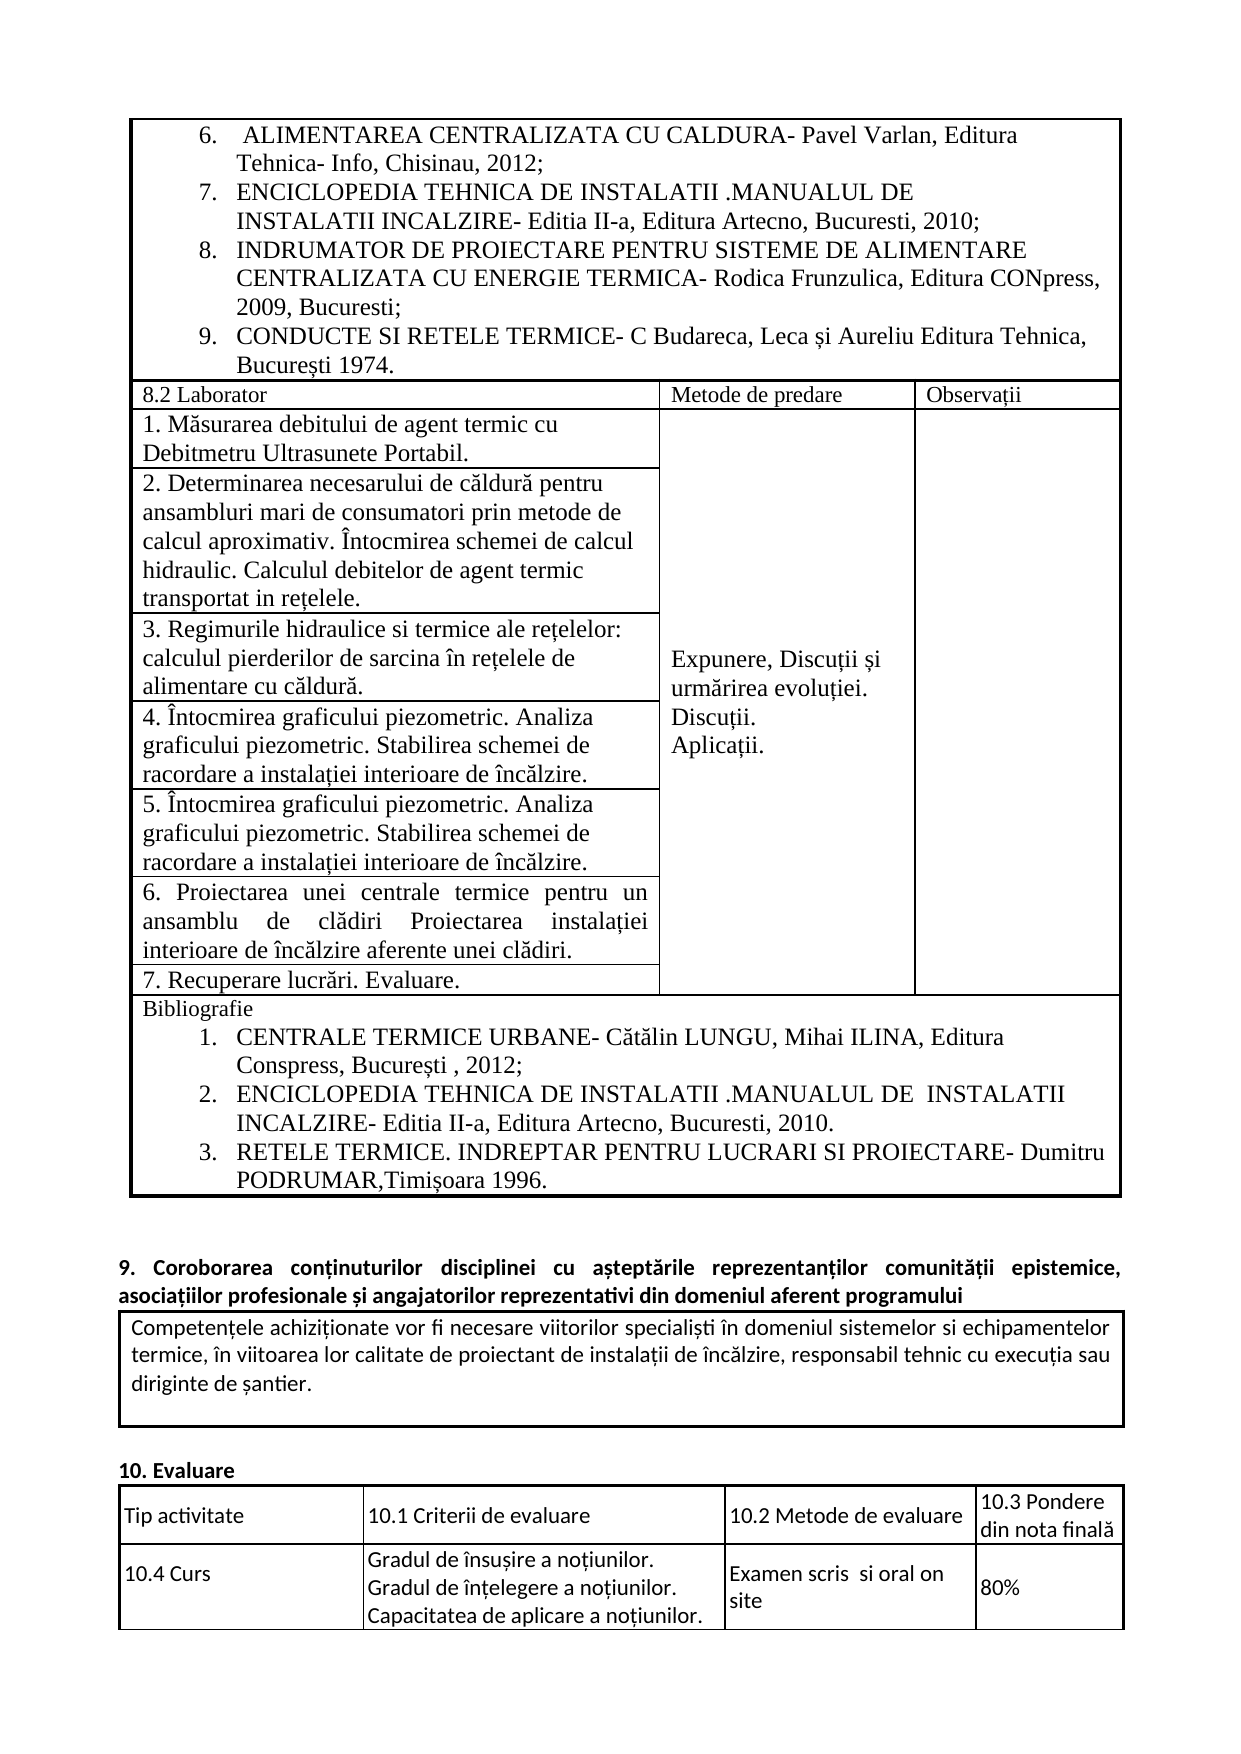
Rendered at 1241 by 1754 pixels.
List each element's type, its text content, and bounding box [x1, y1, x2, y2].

table_cell Examen scris si oral on site [726, 1545, 975, 1629]
table_header 10.2 Metode de evaluare [726, 1487, 975, 1543]
table_header Tip activitate [121, 1487, 363, 1543]
table_cell Metode de predare [660, 382, 914, 408]
text 10. Evaluare [118, 1456, 1122, 1484]
table_header Competențele achiziționate vor fi necesare viitorilor specialiști în domeniul sistemelor si echipamentelor termice, în viitoarea lor calitate de proiectant de instalații de încălzire, responsabil tehnic cu execuția sau diriginte de șantier. [121, 1313, 1122, 1425]
text 9. Coroborarea conținuturilor disciplinei cu așteptările reprezentanților comunității epistemice, asociațiilor profesionale și angajatorilor reprezentativi din domeniul aferent programului [118, 1253, 1122, 1309]
table_cell 4. Întocmirea graficului piezometric. Analiza graficului piezometric. Stabilirea schemei de racordare a instalației interioare de încălzire. [133, 702, 659, 788]
table_cell 7. Recuperare lucrări. Evaluare. [133, 965, 659, 994]
table_cell 5. Întocmirea graficului piezometric. Analiza graficului piezometric. Stabilirea schemei de racordare a instalației interioare de încălzire. [133, 790, 659, 876]
table_cell Observații [916, 382, 1119, 408]
table_cell 1. Măsurarea debitului de agent termic cu Debitmetru Ultrasunete Portabil. [133, 410, 659, 467]
table_cell 10.4 Curs [121, 1545, 363, 1629]
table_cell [364, 1545, 724, 1629]
table_header 10.1 Criterii de evaluare [364, 1487, 724, 1543]
table_cell 6. Proiectarea unei centrale termice pentru un ansamblu de clădiri Proiectarea instalației interioare de încălzire aferente unei clădiri. [133, 877, 659, 963]
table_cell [133, 120, 1119, 378]
table_cell Expunere, Discuții și urmărirea evoluției. Discuții. Aplicații. [660, 410, 914, 994]
table_cell [916, 410, 1119, 994]
table_cell 2. Determinarea necesarului de căldură pentru ansambluri mari de consumatori prin metode de calcul aproximativ. Întocmirea schemei de calcul hidraulic. Calculul debitelor de agent termic transportat in rețelele. [133, 469, 659, 612]
table_cell 8.2 Laborator [133, 382, 659, 408]
table_cell 80% [977, 1545, 1122, 1629]
table_cell Bibliografie CENTRALE TERMICE URBANE- Cătălin LUNGU, Mihai ILINA, Editura Conspress, București , 2012; ENCICLOPEDIA TEHNICA DE INSTALATII .MANUALUL DE INSTALATII INCALZIRE- Editia II-a, Editura Artecno, Bucuresti, 2010. RETELE TERMICE. INDREPTAR PENTRU LUCRARI SI PROIECTARE- Dumitru PODRUMAR,Timișoara 1996. [133, 996, 1119, 1194]
table_cell 3. Regimurile hidraulice si termice ale rețelelor: calculul pierderilor de sarcina în rețelele de alimentare cu căldură. [133, 614, 659, 700]
